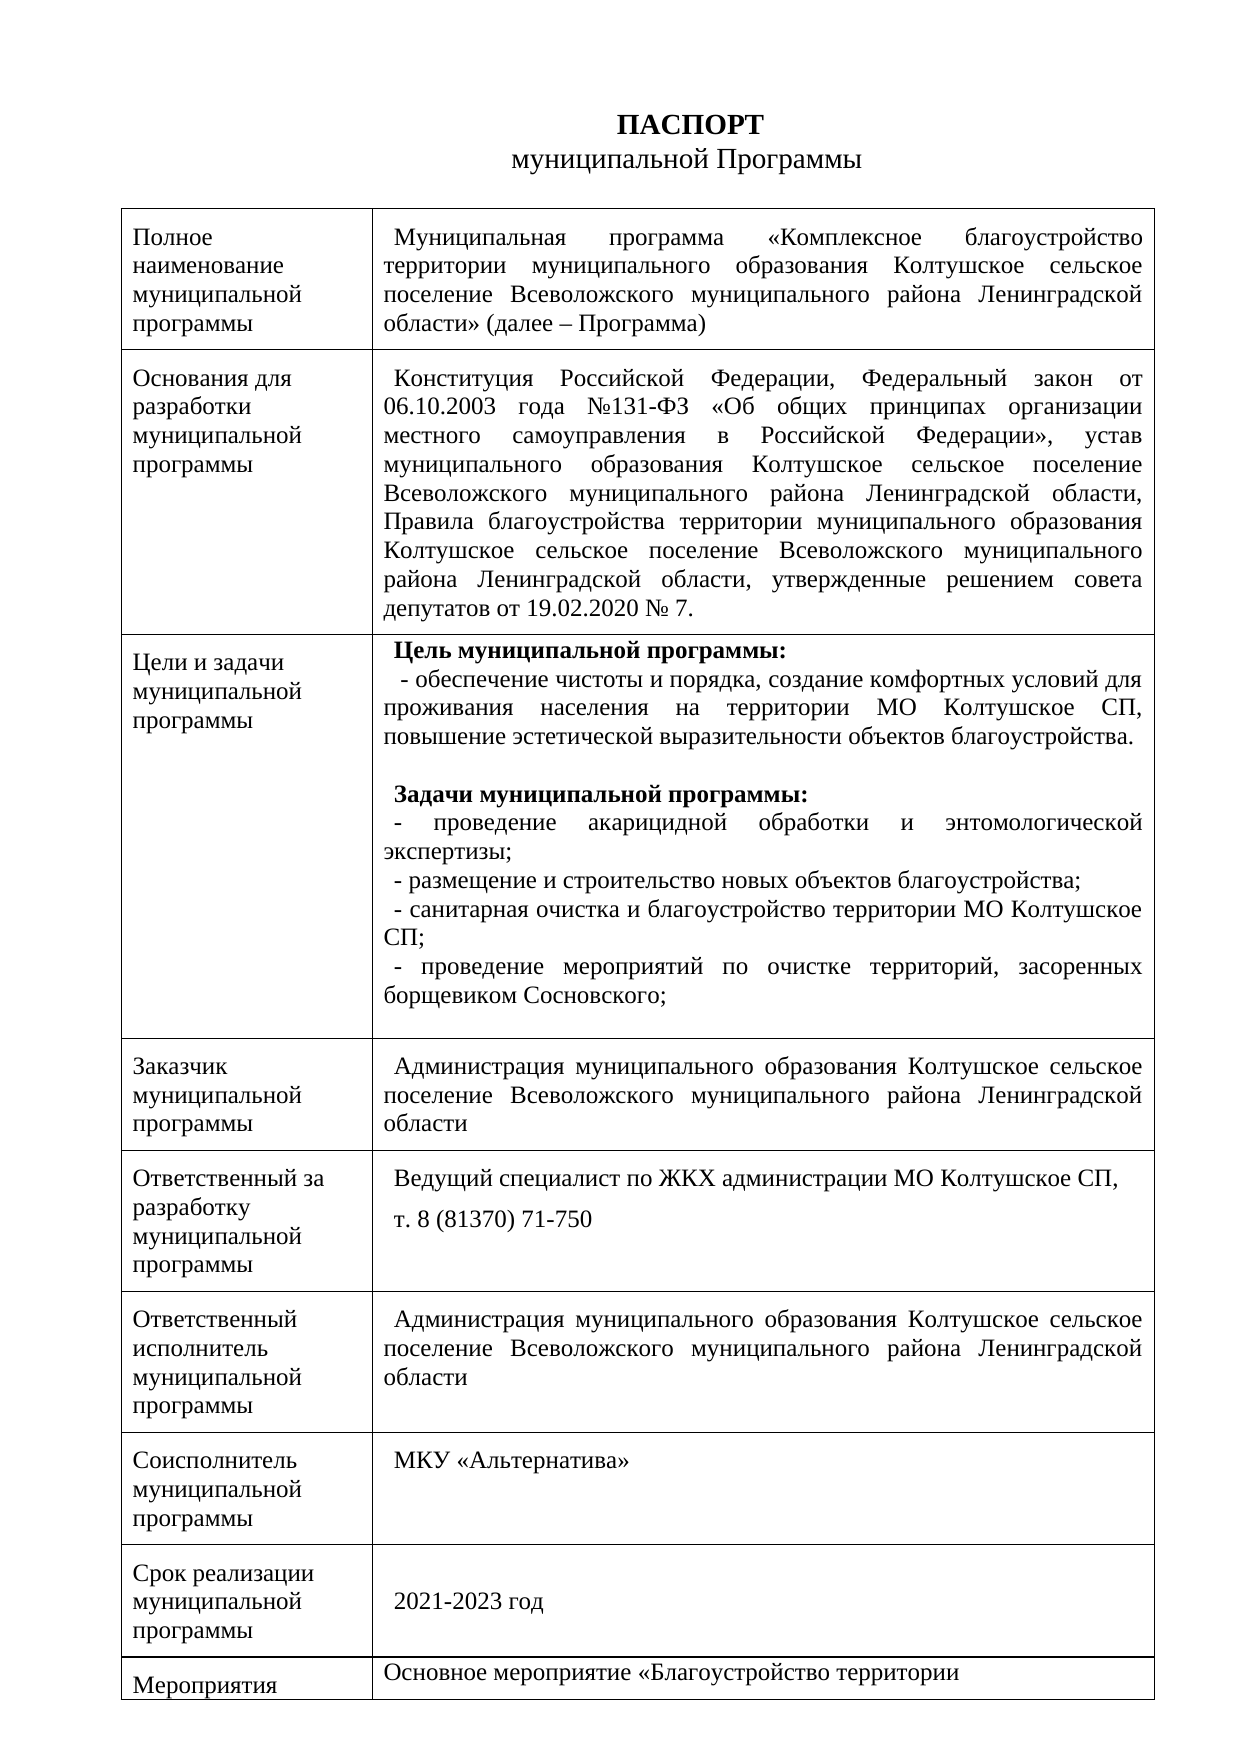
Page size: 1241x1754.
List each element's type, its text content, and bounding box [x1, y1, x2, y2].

table_cell Администрация муниципального образования Колтушское сельское поселение Всеволожского муниципального района Ленинградской области [373, 1292, 1154, 1432]
table_cell Заказчик муниципальной программы [122, 1039, 372, 1150]
text ПАСПОРТ [148, 107, 1152, 141]
table_cell Ответственный за разработку муниципальной программы [122, 1151, 372, 1291]
table_cell Ответственный исполнитель муниципальной программы [122, 1292, 372, 1432]
table_cell Администрация муниципального образования Колтушское сельское поселение Всеволожского муниципального района Ленинградской области [373, 1039, 1154, 1150]
table_cell Цель муниципальной программы: - обеспечение чистоты и порядка, создание комфортных условий для проживания населения на территории МО Колтушское СП, повышение эстетической выразительности объектов благоустройства. Задачи муниципальной программы: - проведение акарицидной обработки и энтомологической экспертизы; - размещение и строительство новых объектов благоустройства; - санитарная очистка и благоустройство территории МО Колтушское СП; - проведение мероприятий по очистке территорий, засоренных борщевиком Сосновского; [373, 635, 1154, 1037]
text муниципальной Программы [148, 141, 1152, 174]
table_cell Конституция Российской Федерации, Федеральный закон от 06.10.2003 года №131-ФЗ «Об общих принципах организации местного самоуправления в Российской Федерации», устав муниципального образования Колтушское сельское поселение Всеволожского муниципального района Ленинградской области, Правила благоустройства территории муниципального образования Колтушское сельское поселение Всеволожского муниципального района Ленинградской области, утвержденные решением совета депутатов от 19.02.2020 № 7. [373, 350, 1154, 634]
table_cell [122, 1658, 372, 1699]
table_cell Соисполнитель муниципальной программы [122, 1433, 372, 1544]
table_header Муниципальная программа «Комплексное благоустройство территории муниципального образования Колтушское сельское поселение Всеволожского муниципального района Ленинградской области» (далее – Программа) [373, 209, 1154, 349]
table_cell Ведущий специалист по ЖКХ администрации МО Колтушское СП, т. 8 (81370) 71-750 [373, 1151, 1154, 1291]
table_cell Срок реализации муниципальной программы [122, 1545, 372, 1656]
table_cell 2021-2023 год [373, 1545, 1154, 1656]
table_cell Основания для разработки муниципальной программы [122, 350, 372, 634]
table_cell Цели и задачи муниципальной программы [122, 635, 372, 1037]
table_cell МКУ «Альтернатива» [373, 1433, 1154, 1544]
table_header Полное наименование муниципальной программы [122, 209, 372, 349]
